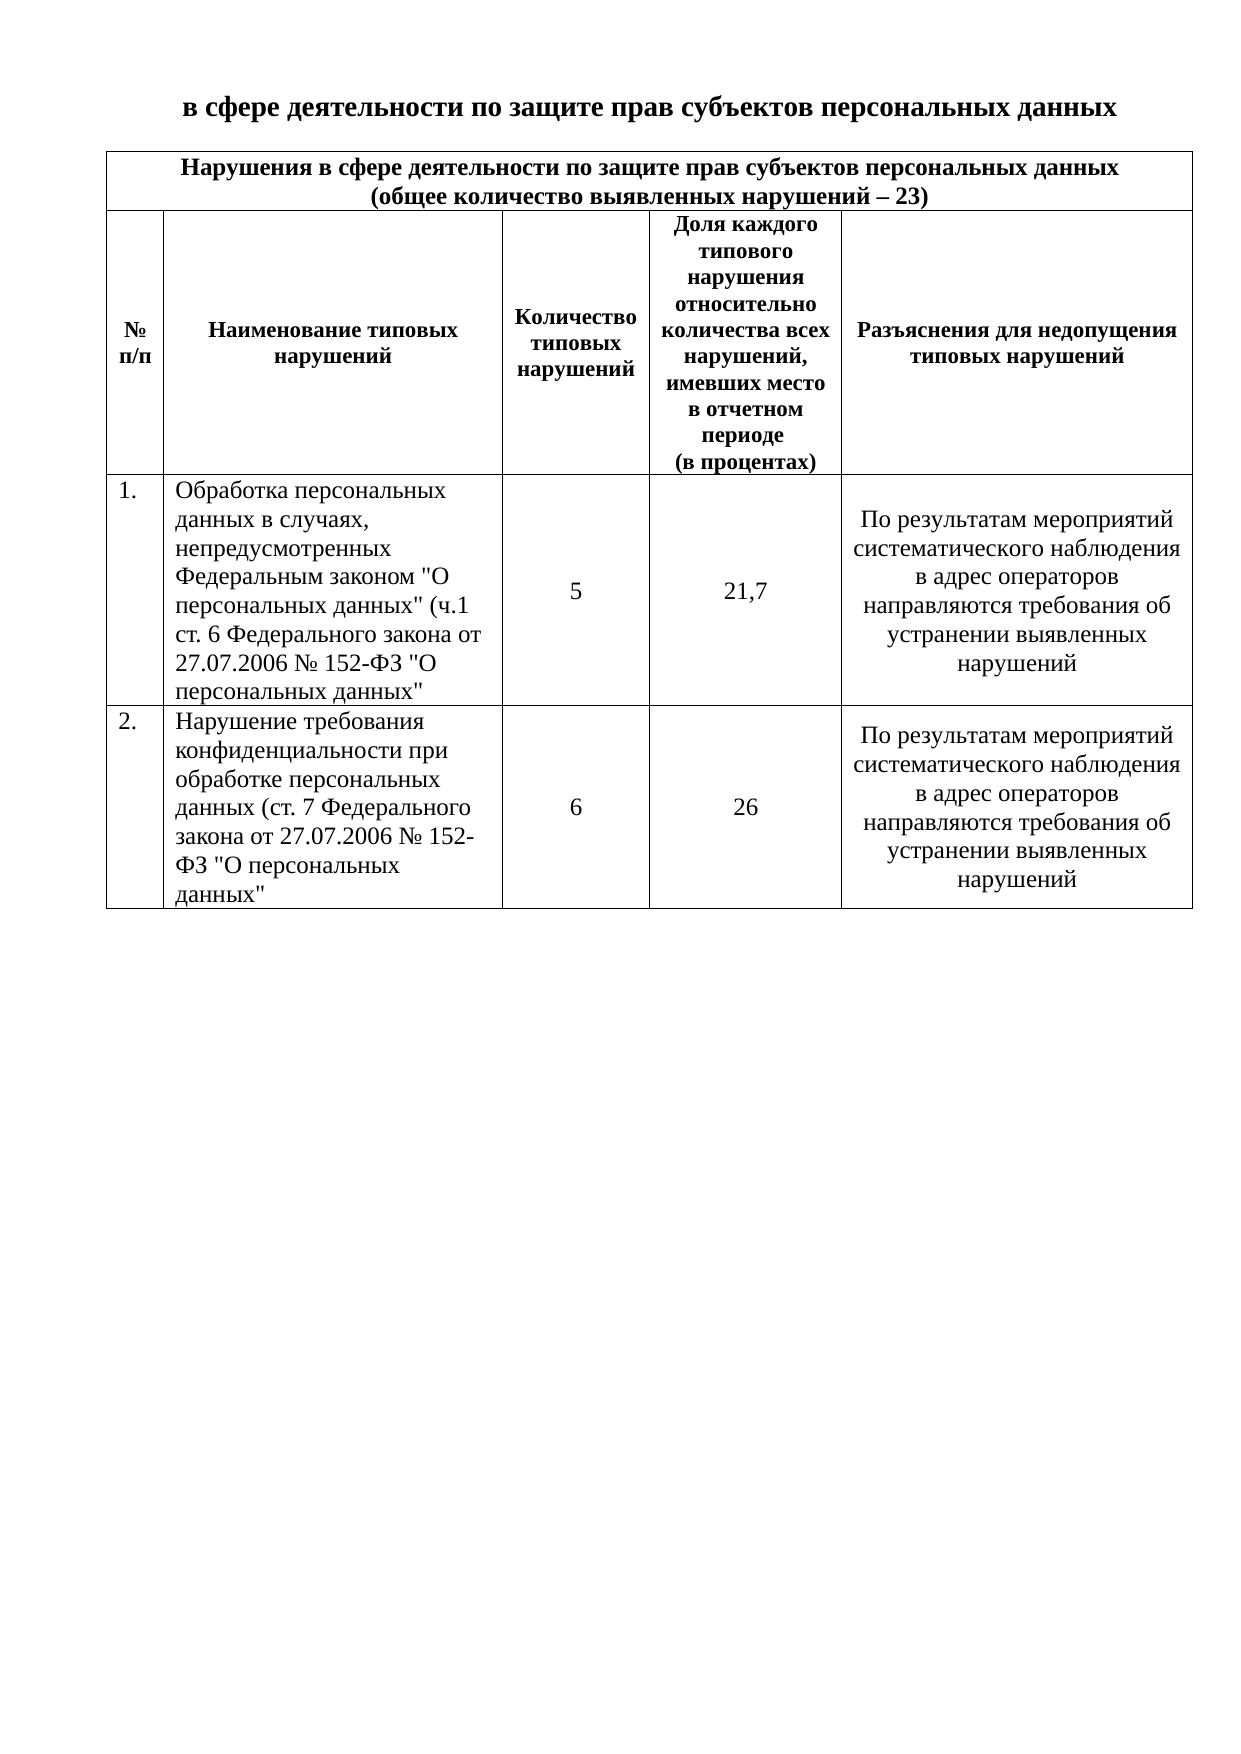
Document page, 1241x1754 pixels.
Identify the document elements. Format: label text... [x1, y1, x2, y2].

table_cell 2. [107, 706, 163, 907]
text в сфере деятельности по защите прав субъектов персональных данных [118, 89, 1181, 122]
table_cell 1. [107, 475, 163, 705]
table_cell Доля каждого типового нарушения относительно количества всех нарушений, имевших место в отчетном периоде (в процентах) [650, 211, 841, 474]
table_cell 26 [650, 706, 841, 907]
table_cell По результатам мероприятий систематического наблюдения в адрес операторов направляются требования об устранении выявленных нарушений [842, 475, 1192, 705]
table_cell Наименование типовых нарушений [164, 211, 502, 474]
table_cell 6 [503, 706, 649, 907]
table_cell По результатам мероприятий систематического наблюдения в адрес операторов направляются требования об устранении выявленных нарушений [842, 706, 1192, 907]
table_cell № п/п [107, 211, 163, 474]
table_header Нарушения в сфере деятельности по защите прав субъектов персональных данных (общее количество выявленных нарушений – 23) [107, 152, 1192, 209]
table_cell Нарушение требования конфиденциальности при обработке персональных данных (ст. 7 Федерального закона от 27.07.2006 № 152-ФЗ "О персональных данных" [164, 706, 502, 907]
table_cell 21,7 [650, 475, 841, 705]
table_cell Обработка персональных данных в случаях, непредусмотренных Федеральным законом "О персональных данных" (ч.1 ст. 6 Федерального закона от 27.07.2006 № 152-ФЗ "О персональных данных" [164, 475, 502, 705]
table_cell 5 [503, 475, 649, 705]
table_cell Разъяснения для недопущения типовых нарушений [842, 211, 1192, 474]
table_cell Количество типовых нарушений [503, 211, 649, 474]
